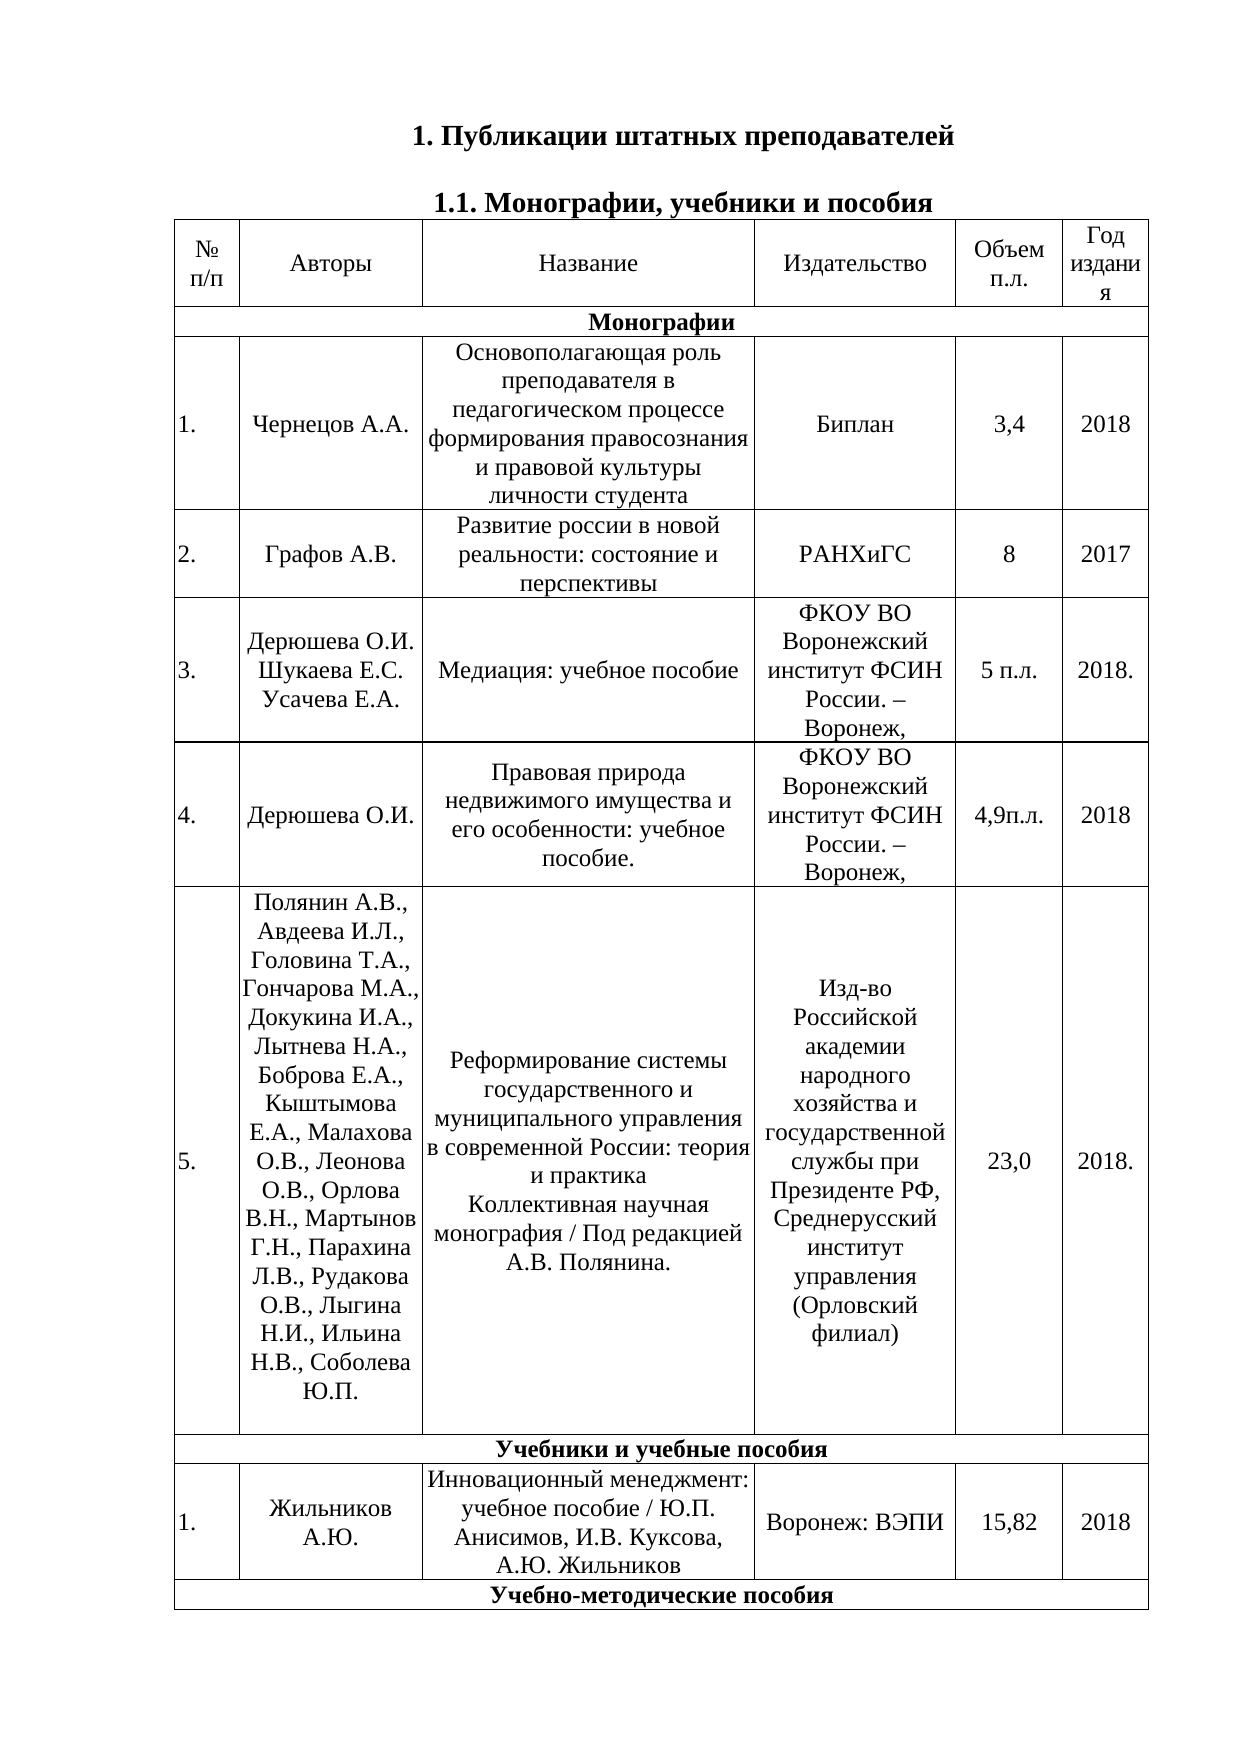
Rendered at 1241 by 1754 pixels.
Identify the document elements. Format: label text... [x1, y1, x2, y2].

table_header Авторы [240, 220, 422, 306]
table_cell Основополагающая роль преподавателя в педагогическом процессе формирования правосознания и правовой культуры личности студента [423, 337, 754, 509]
table_cell 5 п.л. [956, 598, 1062, 741]
table_cell [175, 743, 239, 886]
table_header Год издания [1063, 220, 1148, 306]
table_cell ФКОУ ВО Воронежский институт ФСИН России. – Воронеж, [755, 743, 955, 886]
table_cell 23,0 [956, 887, 1062, 1433]
table_header № п/п [175, 220, 239, 306]
table_cell Графов А.В. [240, 510, 422, 597]
table_cell 2017 [1063, 510, 1148, 597]
table_cell 2018 [1063, 743, 1148, 886]
table_cell ФКОУ ВО Воронежский институт ФСИН России. – Воронеж, [755, 598, 955, 741]
table_cell [175, 510, 239, 597]
table_cell Воронеж: ВЭПИ [755, 1464, 955, 1579]
table_cell Монографии [175, 307, 1148, 336]
table_cell Учебники и учебные пособия [175, 1435, 1148, 1463]
table_cell [175, 598, 239, 741]
table_cell Инновационный менеджмент: учебное пособие / Ю.П. Анисимов, И.В. Куксова, А.Ю. Жильников [423, 1464, 754, 1579]
table_cell Жильников А.Ю. [240, 1464, 422, 1579]
table_cell РАНХиГС [755, 510, 955, 597]
table_cell Медиация: учебное пособие [423, 598, 754, 741]
text 1. Публикации штатных преподавателей [215, 118, 1152, 152]
table_cell Дерюшева О.И. [240, 743, 422, 886]
table_cell Реформирование системы государственного и муниципального управления в современной России: теория и практика Коллективная научная монография / Под редакцией А.В. Полянина. [423, 887, 754, 1433]
table_header Название [423, 220, 754, 306]
table_cell 15,82 [956, 1464, 1062, 1579]
table_header Объем п.л. [956, 220, 1062, 306]
table_header Издательство [755, 220, 955, 306]
table_cell 8 [956, 510, 1062, 597]
table_cell Изд-во Российской академии народного хозяйства и государственной службы при Президенте РФ, Среднерусский институт управления (Орловский филиал) [755, 887, 955, 1433]
table_cell Дерюшева О.И. Шукаева Е.С. Усачева Е.А. [240, 598, 422, 741]
table_cell 2018 [1063, 1464, 1148, 1579]
table_cell 2018. [1063, 887, 1148, 1433]
table_cell Биплан [755, 337, 955, 509]
table_cell 2018 [1063, 337, 1148, 509]
table_cell Полянин А.В., Авдеева И.Л., Головина Т.А., Гончарова М.А., Докукина И.А., Лытнева Н.А., Боброва Е.А., Кыштымова Е.А., Малахова О.В., Леонова О.В., Орлова В.Н., Мартынов Г.Н., Парахина Л.В., Рудакова О.В., Лыгина Н.И., Ильина Н.В., Соболева Ю.П. [240, 887, 422, 1433]
table_cell Учебно-методические пособия [175, 1580, 1148, 1609]
table_cell Развитие россии в новой реальности: состояние и перспективы [423, 510, 754, 597]
table_cell Чернецов А.А. [240, 337, 422, 509]
table_cell 3,4 [956, 337, 1062, 509]
table_cell 4,9п.л. [956, 743, 1062, 886]
table_cell [175, 337, 239, 509]
text 1.1. Монографии, учебники и пособия [215, 185, 1152, 219]
table_cell [175, 887, 239, 1433]
table_cell [175, 1464, 239, 1579]
table_cell Правовая природа недвижимого имущества и его особенности: учебное пособие. [423, 743, 754, 886]
table_cell 2018. [1063, 598, 1148, 741]
